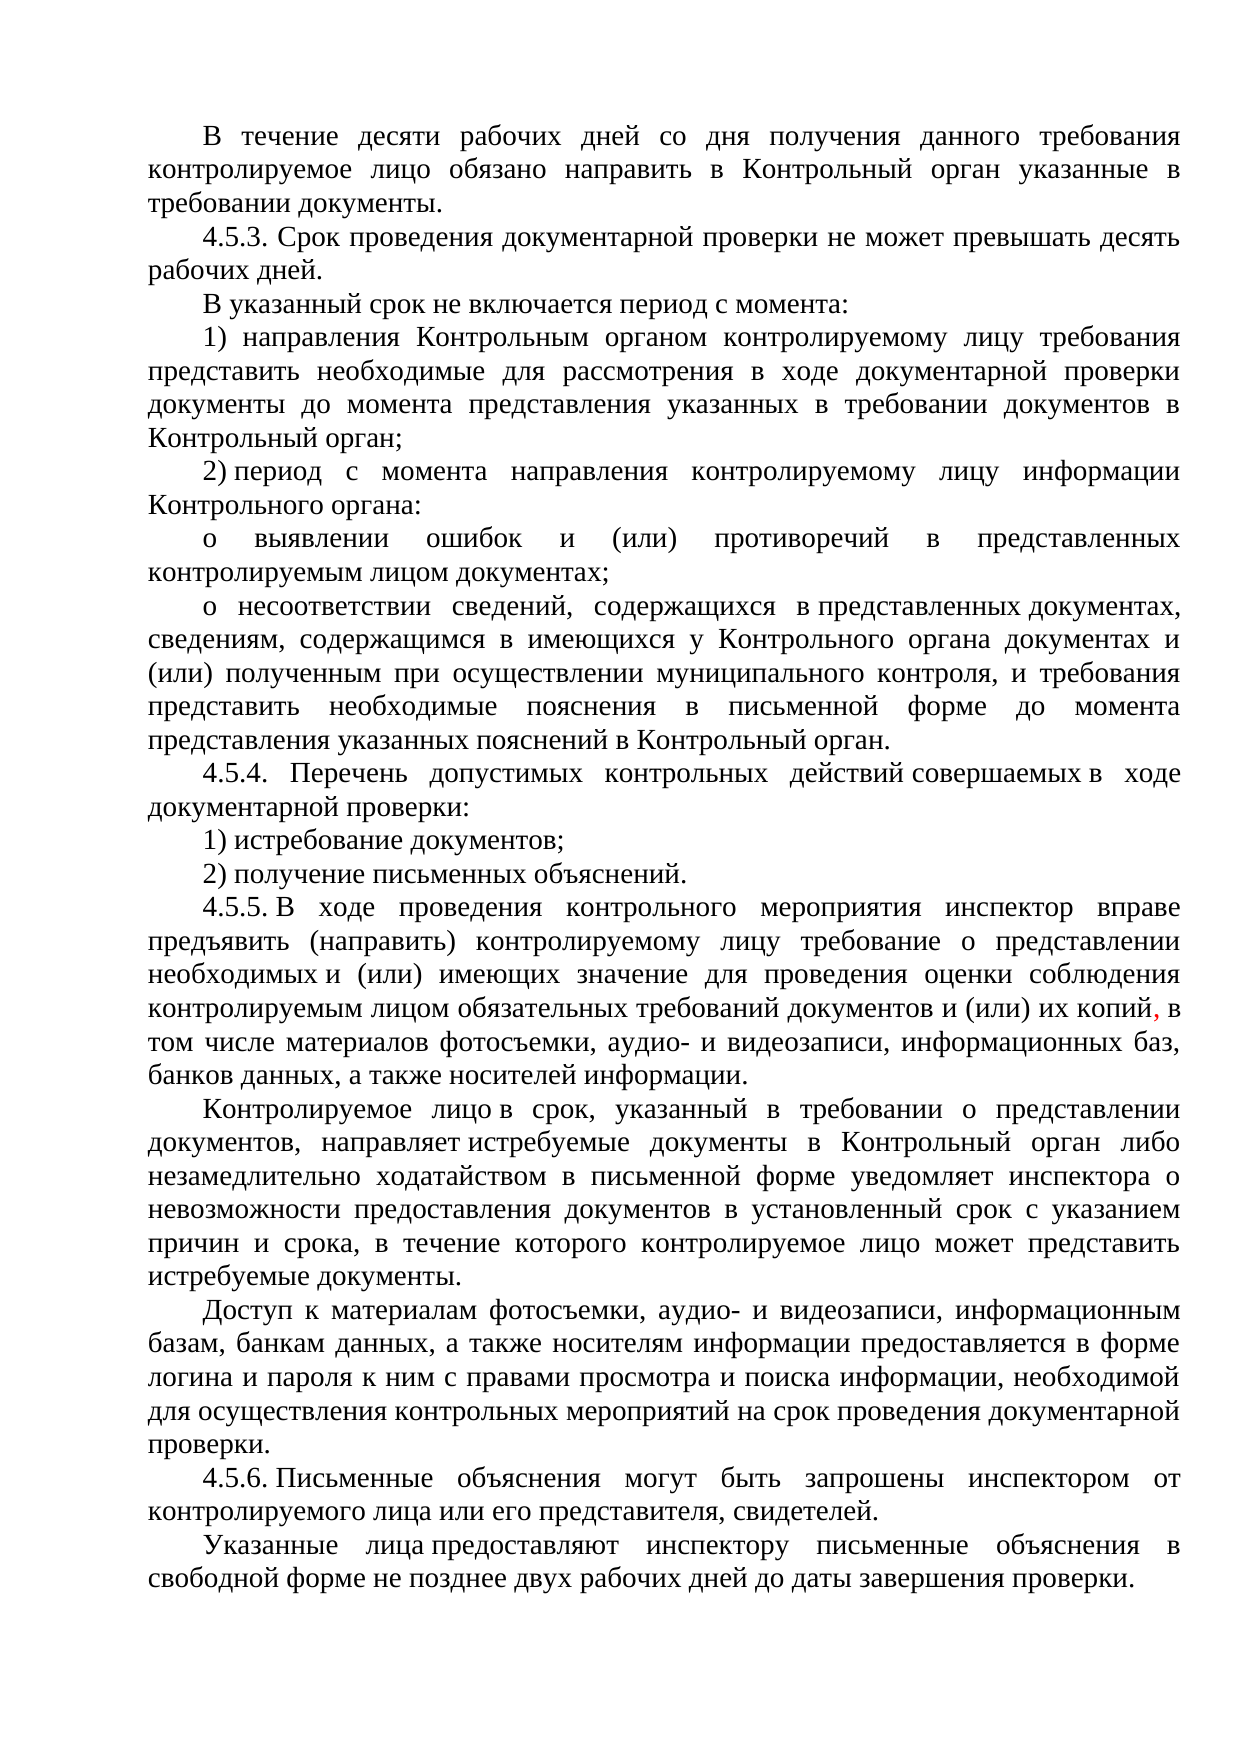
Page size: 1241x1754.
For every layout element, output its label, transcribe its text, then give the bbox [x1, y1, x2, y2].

text 2) период с момента направления контролируемому лицу информации Контрольного органа: [148, 453, 1181, 521]
text 1) истребование документов; [148, 822, 1181, 856]
text 4.5.5. В ходе проведения контрольного мероприятия инспектор вправе предъявить (направить) контролируемому лицу требование о представлении необходимых и (или) имеющих значение для проведения оценки соблюдения контролируемым лицом обязательных требований документов и (или) их копий, в том числе материалов фотосъемки, аудио- и видеозаписи, информационных баз, банков данных, а также носителей информации. [148, 889, 1181, 1091]
text 2) получение письменных объяснений. [148, 856, 1181, 889]
text о выявлении ошибок и (или) противоречий в представленных контролируемым лицом документах; [148, 521, 1181, 588]
text о несоответствии сведений, содержащихся в представленных документах, сведениям, содержащимся в имеющихся у Контрольного органа документах и (или) полученным при осуществлении муниципального контроля, и требования представить необходимые пояснения в письменной форме до момента представления указанных пояснений в Контрольный орган. [148, 588, 1181, 755]
text 4.5.6. Письменные объяснения могут быть запрошены инспектором от контролируемого лица или его представителя, свидетелей. [148, 1460, 1181, 1527]
text Указанные лица предоставляют инспектору письменные объяснения в свободной форме не позднее двух рабочих дней до даты завершения проверки. [148, 1527, 1181, 1594]
text 4.5.3. Срок проведения документарной проверки не может превышать десять рабочих дней. [148, 219, 1181, 286]
text В течение десяти рабочих дней со дня получения данного требования контролируемое лицо обязано направить в Контрольный орган указанные в требовании документы. [148, 118, 1181, 219]
text В указанный срок не включается период с момента: [148, 286, 1181, 319]
text 4.5.4. Перечень допустимых контрольных действий совершаемых в ходе документарной проверки: [148, 755, 1181, 822]
text 1) направления Контрольным органом контролируемому лицу требования представить необходимые для рассмотрения в ходе документарной проверки документы до момента представления указанных в требовании документов в Контрольный орган; [148, 319, 1181, 453]
text Доступ к материалам фотосъемки, аудио- и видеозаписи, информационным базам, банкам данных, а также носителям информации предоставляется в форме логина и пароля к ним с правами просмотра и поиска информации, необходимой для осуществления контрольных мероприятий на срок проведения документарной проверки. [148, 1292, 1181, 1460]
text Контролируемое лицо в срок, указанный в требовании о представлении документов, направляет истребуемые документы в Контрольный орган либо незамедлительно ходатайством в письменной форме уведомляет инспектора о невозможности предоставления документов в установленный срок с указанием причин и срока, в течение которого контролируемое лицо может представить истребуемые документы. [148, 1091, 1181, 1292]
